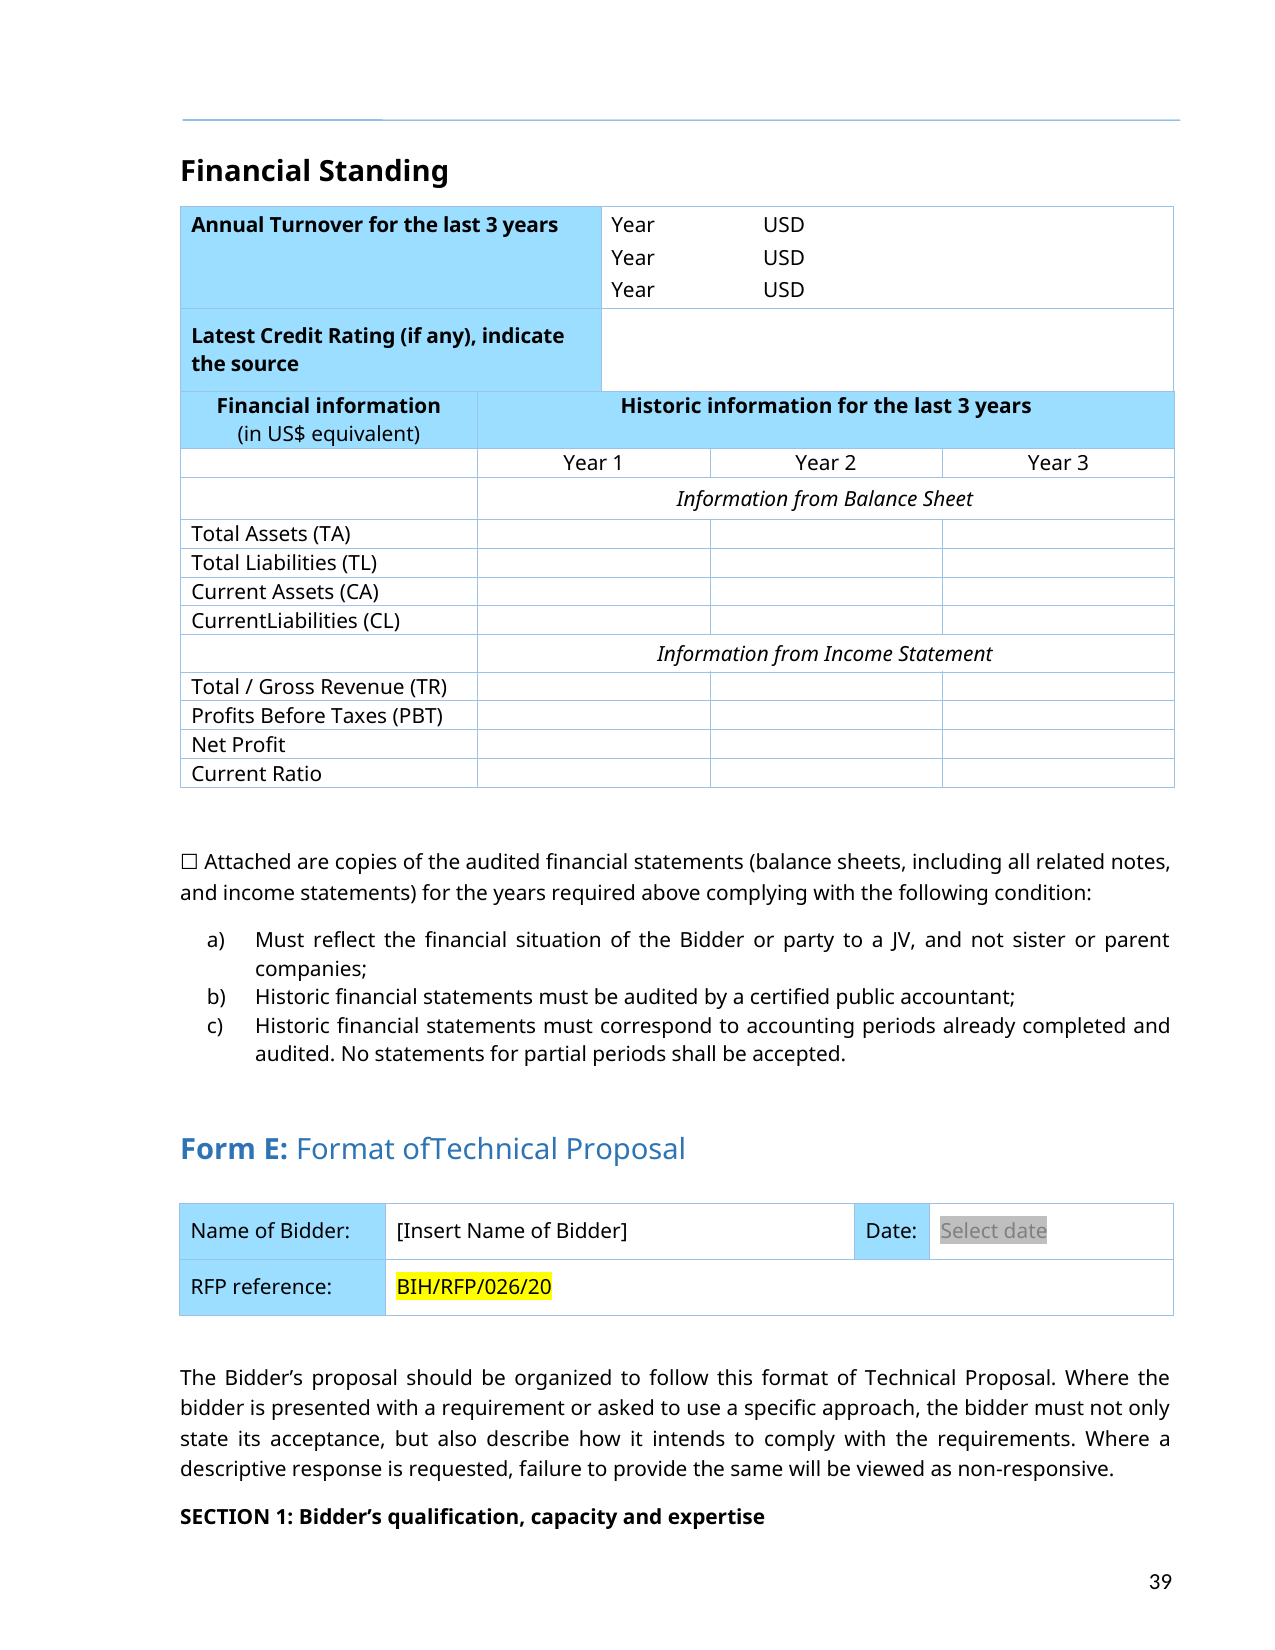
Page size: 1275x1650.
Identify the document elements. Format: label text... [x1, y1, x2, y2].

table_cell [711, 730, 942, 758]
table_cell Historic information for the last 3 years [478, 392, 1174, 448]
text Financial Standing [180, 150, 1172, 190]
table_cell [943, 701, 1174, 729]
table_cell [478, 759, 710, 787]
list Historic financial statements must be audited by a certified public accountant; [207, 982, 1172, 1011]
table_cell [943, 520, 1174, 547]
table_cell [181, 449, 477, 477]
table_cell Total Assets (TA) [181, 520, 477, 547]
table_cell [943, 730, 1174, 758]
table_cell [478, 520, 710, 547]
table_header Year USD Year USD Year USD [602, 207, 1173, 308]
table_cell RFP reference: [180, 1260, 385, 1315]
table_header Name of Bidder: [180, 1204, 385, 1259]
table_cell [602, 309, 1173, 391]
table_cell Latest Credit Rating (if any), indicate the source [181, 309, 601, 391]
table_cell Profits Before Taxes (PBT) [181, 701, 477, 729]
table_cell Current Ratio [181, 759, 477, 787]
table_cell [478, 701, 710, 729]
table_cell [711, 606, 942, 634]
table_cell [181, 478, 477, 518]
text SECTION 1: Bidder’s qualification, capacity and expertise [180, 1502, 1172, 1530]
table_cell CurrentLiabilities (CL) [181, 606, 477, 634]
table_cell [478, 730, 710, 758]
table_cell Information from Income Statement [478, 635, 1174, 671]
table_cell [943, 759, 1174, 787]
table_cell Current Assets (CA) [181, 578, 477, 605]
list Must reflect the financial situation of the Bidder or party to a JV, and not sister or parent companies; [207, 925, 1172, 982]
table_cell Total / Gross Revenue (TR) [181, 673, 477, 700]
table_cell Information from Balance Sheet [478, 478, 1174, 518]
table_cell BIH/RFP/026/20 [386, 1260, 1173, 1315]
table_cell [711, 701, 942, 729]
table_header Date: [855, 1204, 929, 1259]
list Historic financial statements must correspond to accounting periods already completed and audited. No statements for partial periods shall be accepted. [207, 1011, 1172, 1068]
table_cell [478, 549, 710, 576]
table_cell Total Liabilities (TL) [181, 549, 477, 576]
table_cell Financial information (in US$ equivalent) [181, 392, 477, 448]
table_cell [943, 578, 1174, 605]
table_cell Net Profit [181, 730, 477, 758]
text The Bidder’s proposal should be organized to follow this format of Technical Proposal. Where the bidder is presented with a requirement or asked to use a specific approach, the bidder must not only state its acceptance, but also describe how it intends to comply with the requirements. Where a descriptive response is requested, failure to provide the same will be viewed as non-responsive. [180, 1363, 1172, 1483]
table_cell [478, 673, 710, 700]
table_cell [711, 673, 942, 700]
subtitle Form E: Format ofTechnical Proposal [180, 1129, 1172, 1168]
table_cell [711, 520, 942, 547]
table_header Annual Turnover for the last 3 years [181, 207, 601, 308]
table_cell [181, 635, 477, 671]
table_cell [478, 606, 710, 634]
table_cell Year 2 [711, 449, 942, 477]
table_cell [943, 606, 1174, 634]
table_cell [711, 549, 942, 576]
table_cell Year 3 [943, 449, 1174, 477]
table_cell [943, 673, 1174, 700]
table_header [Insert Name of Bidder] [386, 1204, 854, 1259]
table_cell [478, 578, 710, 605]
table_cell [711, 578, 942, 605]
table_cell [711, 759, 942, 787]
table_cell Year 1 [478, 449, 710, 477]
text Attached are copies of the audited financial statements (balance sheets, including all related notes, and income statements) for the years required above complying with the following condition: [180, 847, 1172, 907]
table_header [930, 1204, 1173, 1259]
table_cell [943, 549, 1174, 576]
